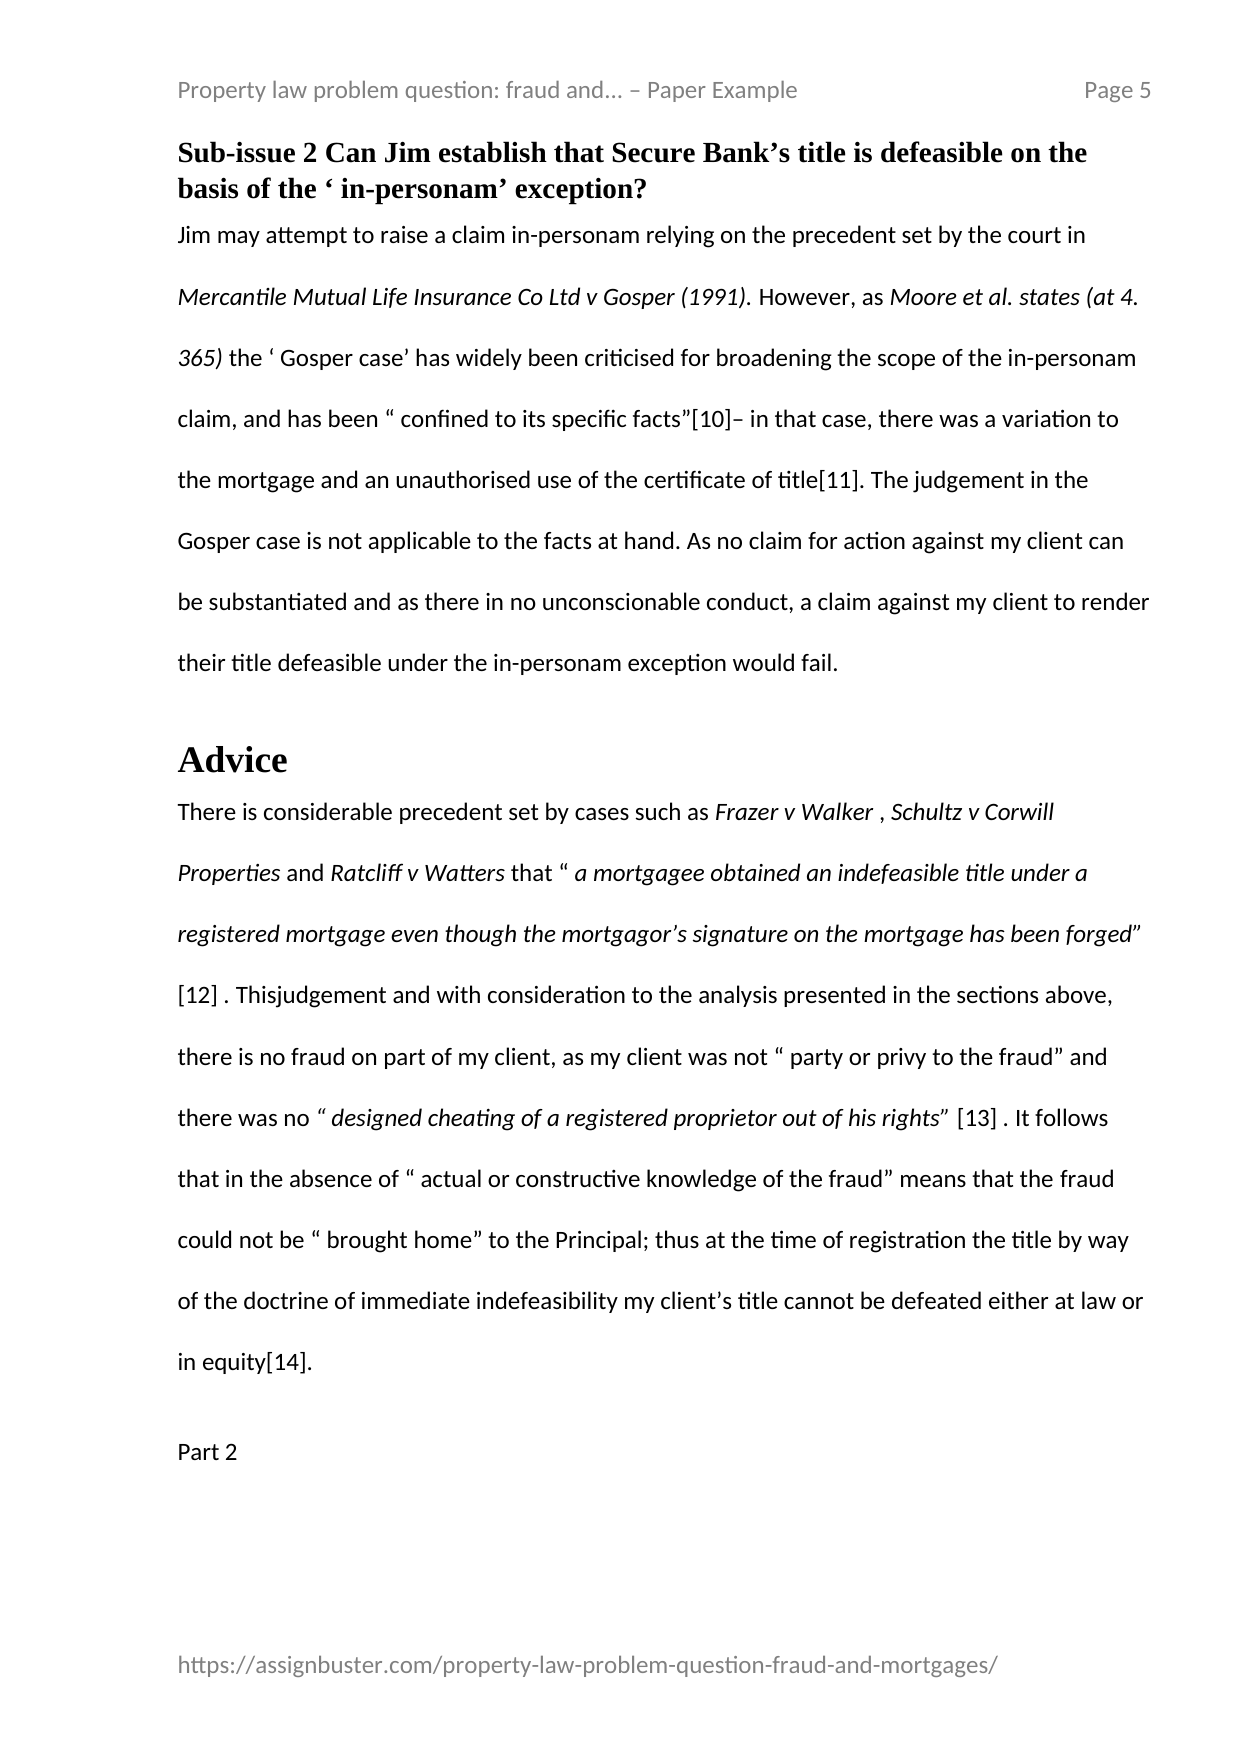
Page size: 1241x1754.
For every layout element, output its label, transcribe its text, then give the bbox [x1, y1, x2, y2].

subtitle Advice [177, 737, 1152, 781]
text Jim may attempt to raise a claim in-personam relying on the precedent set by the court in Mercantile Mutual Life Insurance Co Ltd v Gosper (1991). However, as Moore et al. states (at 4. 365) the ‘ Gosper case’ has widely been criticised for broadening the scope of the in-personam claim, and has been “ confined to its specific facts”[10]– in that case, there was a variation to the mortgage and an unauthorised use of the certificate of title[11]. The judgement in the Gosper case is not applicable to the facts at hand. As no claim for action against my client can be substantiated and as there in no unconscionable conduct, a claim against my client to render their title defeasible under the in-personam exception would fail. [177, 219, 1152, 677]
text Part 2 [177, 1436, 1152, 1467]
text There is considerable precedent set by cases such as Frazer v Walker , Schultz v Corwill Properties and Ratcliff v Watters that “ a mortgagee obtained an indefeasible title under a registered mortgage even though the mortgagor’s signature on the mortgage has been forged” [12] . Thisjudgement and with consideration to the analysis presented in the sections above, there is no fraud on part of my client, as my client was not “ party or privy to the fraud” and there was no “ designed cheating of a registered proprietor out of his rights” [13] . It follows that in the absence of “ actual or constructive knowledge of the fraud” means that the fraud could not be “ brought home” to the Principal; thus at the time of registration the title by way of the doctrine of immediate indefeasibility my client’s title cannot be defeated either at law or in equity[14]. [177, 796, 1152, 1376]
subtitle Sub-issue 2 Can Jim establish that Secure Bank’s title is defeasible on the basis of the ‘ in-personam’ exception? [177, 135, 1152, 204]
